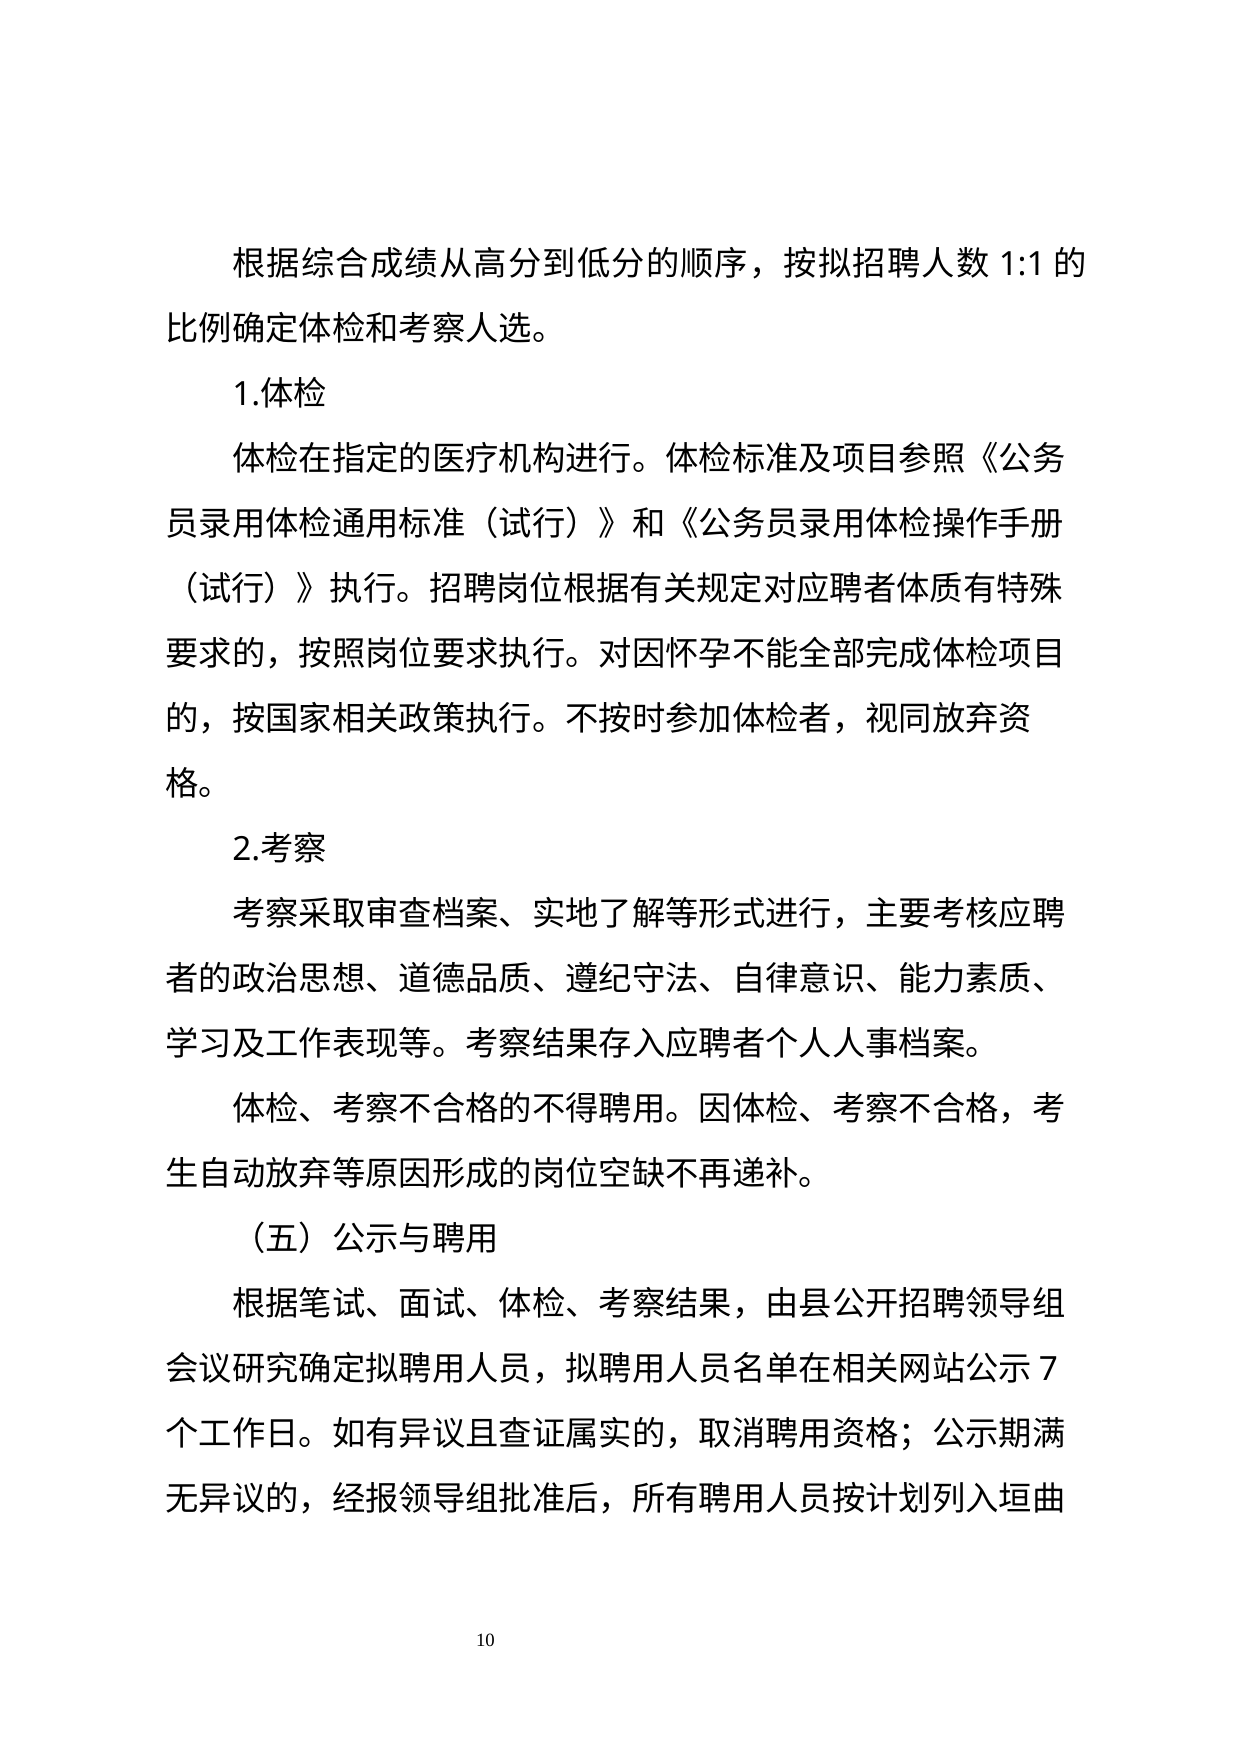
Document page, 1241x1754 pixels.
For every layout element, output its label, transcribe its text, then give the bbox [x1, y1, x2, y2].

text 体检在指定的医疗机构进行。体检标准及项目参照《公务员录用体检通用标准（试行）》和《公务员录用体检操作手册（试行）》执行。招聘岗位根据有关规定对应聘者体质有特殊要求的，按照岗位要求执行。对因怀孕不能全部完成体检项目的，按国家相关政策执行。不按时参加体检者，视同放弃资格。 [165, 423, 1087, 813]
text （五）公示与聘用 [165, 1203, 1087, 1268]
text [165, 1268, 1087, 1528]
text 1.体检 [165, 358, 1087, 423]
text 2.考察 [165, 813, 1087, 878]
text 考察采取审查档案、实地了解等形式进行，主要考核应聘者的政治思想、道德品质、遵纪守法、自律意识、能力素质、学习及工作表现等。考察结果存入应聘者个人人事档案。 [165, 878, 1087, 1073]
text 根据综合成绩从高分到低分的顺序，按拟招聘人数1:1的比例确定体检和考察人选。 [165, 228, 1087, 358]
text 体检、考察不合格的不得聘用。因体检、考察不合格，考生自动放弃等原因形成的岗位空缺不再递补。 [165, 1073, 1087, 1203]
